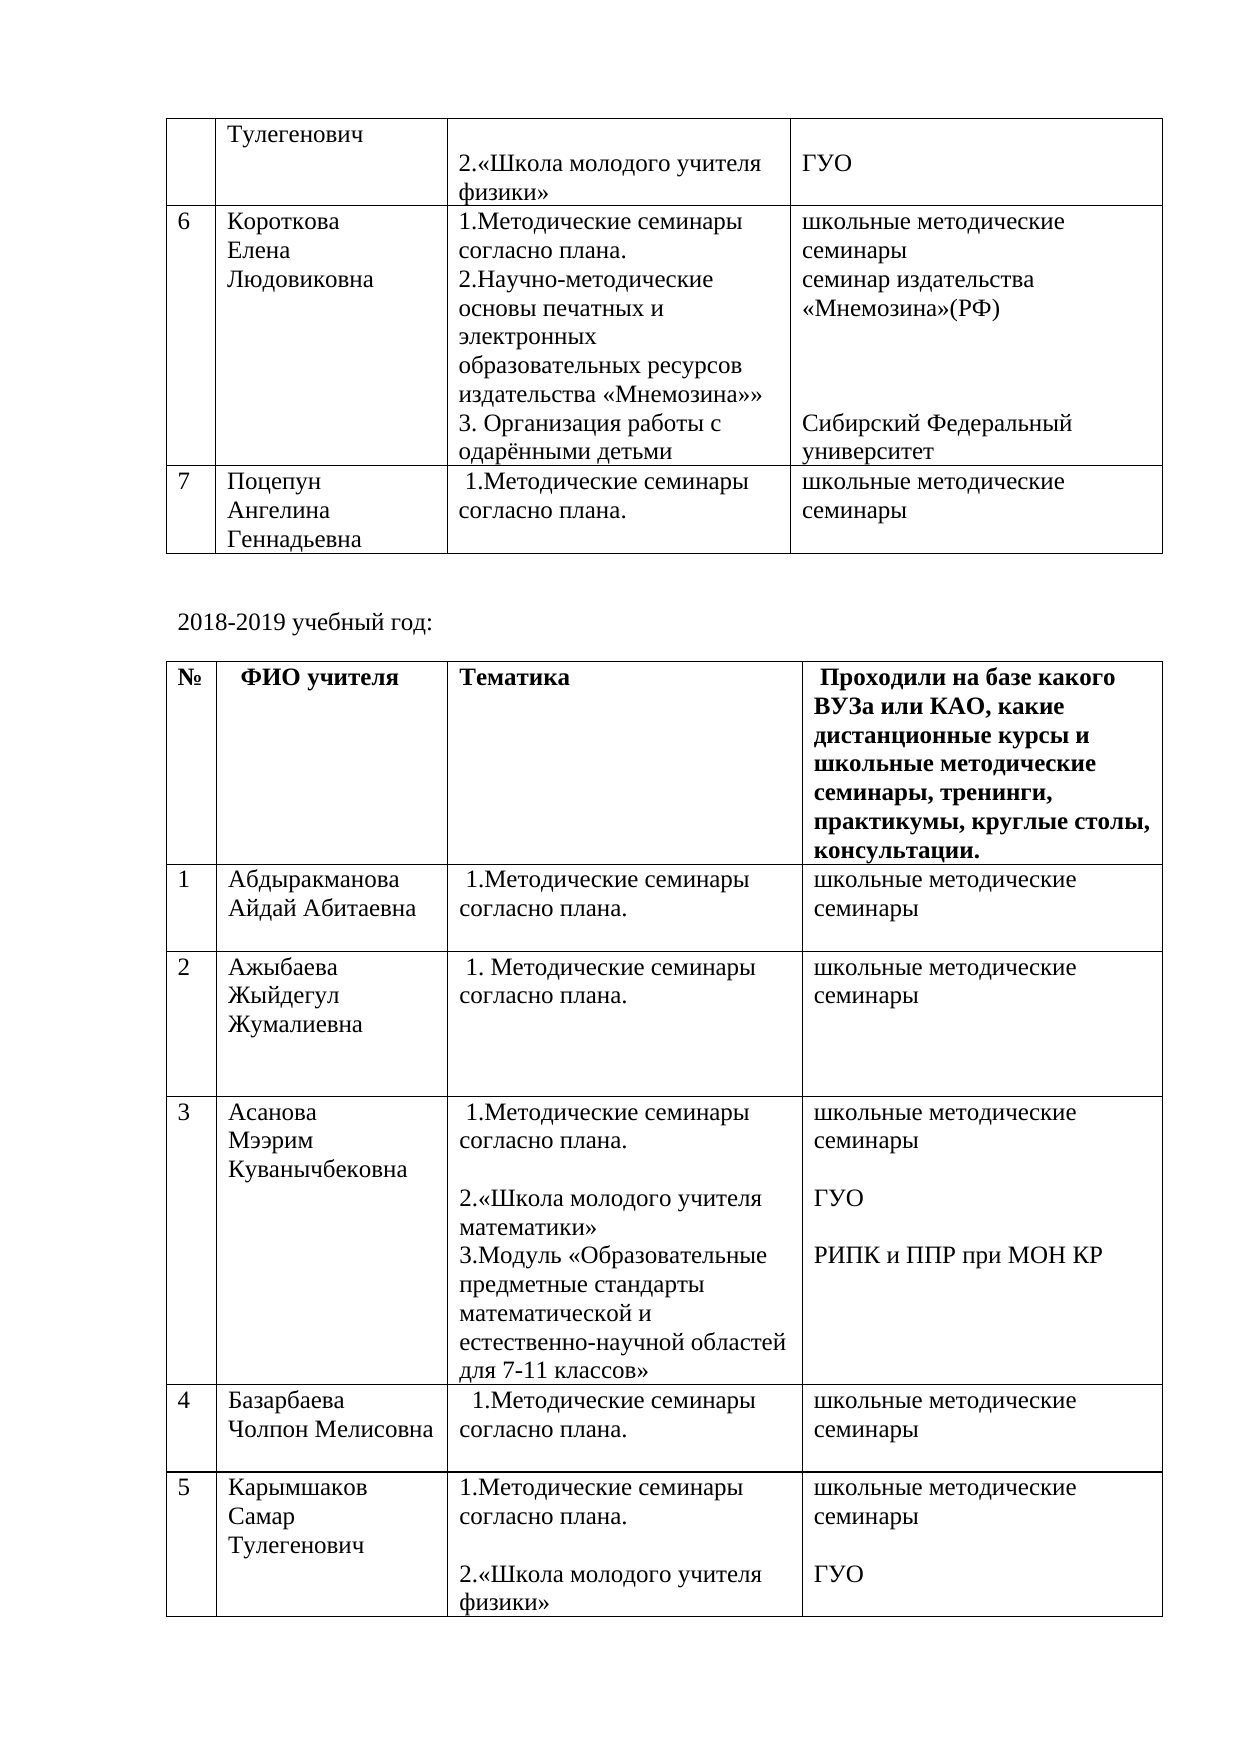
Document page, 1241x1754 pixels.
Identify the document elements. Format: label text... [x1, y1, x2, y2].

table_cell школьные методические семинары [803, 1385, 1162, 1471]
table_cell 2 [167, 952, 216, 1096]
table_cell 1.Методические семинары согласно плана. 2.Научно-методические основы печатных и электронных образовательных ресурсов издательства «Мнемозина»» 3. Организация работы с одарёнными детьми [448, 206, 790, 465]
table_cell 1.Методические семинары согласно плана. [448, 1385, 802, 1471]
table_cell Асанова Мээрим Куванычбековна [217, 1097, 447, 1384]
table_cell Короткова Елена Людовиковна [216, 206, 447, 465]
table_cell Поцепун Ангелина Геннадьевна [216, 466, 447, 552]
table_cell 1.Методические семинары согласно плана. 2.«Школа молодого учителя математики» 3.Модуль «Образовательные предметные стандарты математической и естественно-научной областей для 7-11 классов» [448, 1097, 802, 1384]
table_cell школьные методические семинары ГУО [803, 1473, 1162, 1616]
table_cell школьные методические семинары [803, 952, 1162, 1096]
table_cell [791, 119, 1162, 205]
table_cell Карымшаков Самар Тулегенович [217, 1473, 447, 1616]
table_cell 4 [167, 1385, 216, 1471]
text 2018-2019 учебный год: [177, 607, 1152, 636]
table_cell 5 [167, 119, 215, 205]
table_cell школьные методические семинары [803, 865, 1162, 951]
table_cell школьные методические семинары [791, 466, 1162, 552]
table_cell школьные методические семинары ГУО РИПК и ППР при МОН КР [803, 1097, 1162, 1384]
table_cell Ажыбаева Жыйдегул Жумалиевна [217, 952, 447, 1096]
table_cell 1.Методические семинары согласно плана. [448, 466, 790, 552]
table_cell 6 [167, 206, 215, 465]
table_header № [167, 662, 216, 863]
table_header Тематика [448, 662, 802, 863]
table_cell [448, 119, 790, 205]
table_cell 3 [167, 1097, 216, 1384]
table_cell 1 [167, 865, 216, 951]
table_cell 5 [167, 1473, 216, 1616]
table_cell 1. Методические семинары согласно плана. [448, 952, 802, 1096]
table_cell Абдыракманова Айдай Абитаевна [217, 865, 447, 951]
table_cell 7 [167, 466, 215, 552]
table_cell Базарбаева Чолпон Мелисовна [217, 1385, 447, 1471]
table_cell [216, 119, 447, 205]
table_header Проходили на базе какого ВУЗа или КАО, какие дистанционные курсы и школьные методические семинары, тренинги, практикумы, круглые столы, консультации. [803, 662, 1162, 863]
table_cell школьные методические семинары семинар издательства «Мнемозина»(РФ) Сибирский Федеральный университет [791, 206, 1162, 465]
table_cell 1.Методические семинары согласно плана. [448, 865, 802, 951]
table_cell 1.Методические семинары согласно плана. 2.«Школа молодого учителя физики» [448, 1473, 802, 1616]
table_header ФИО учителя [217, 662, 447, 863]
